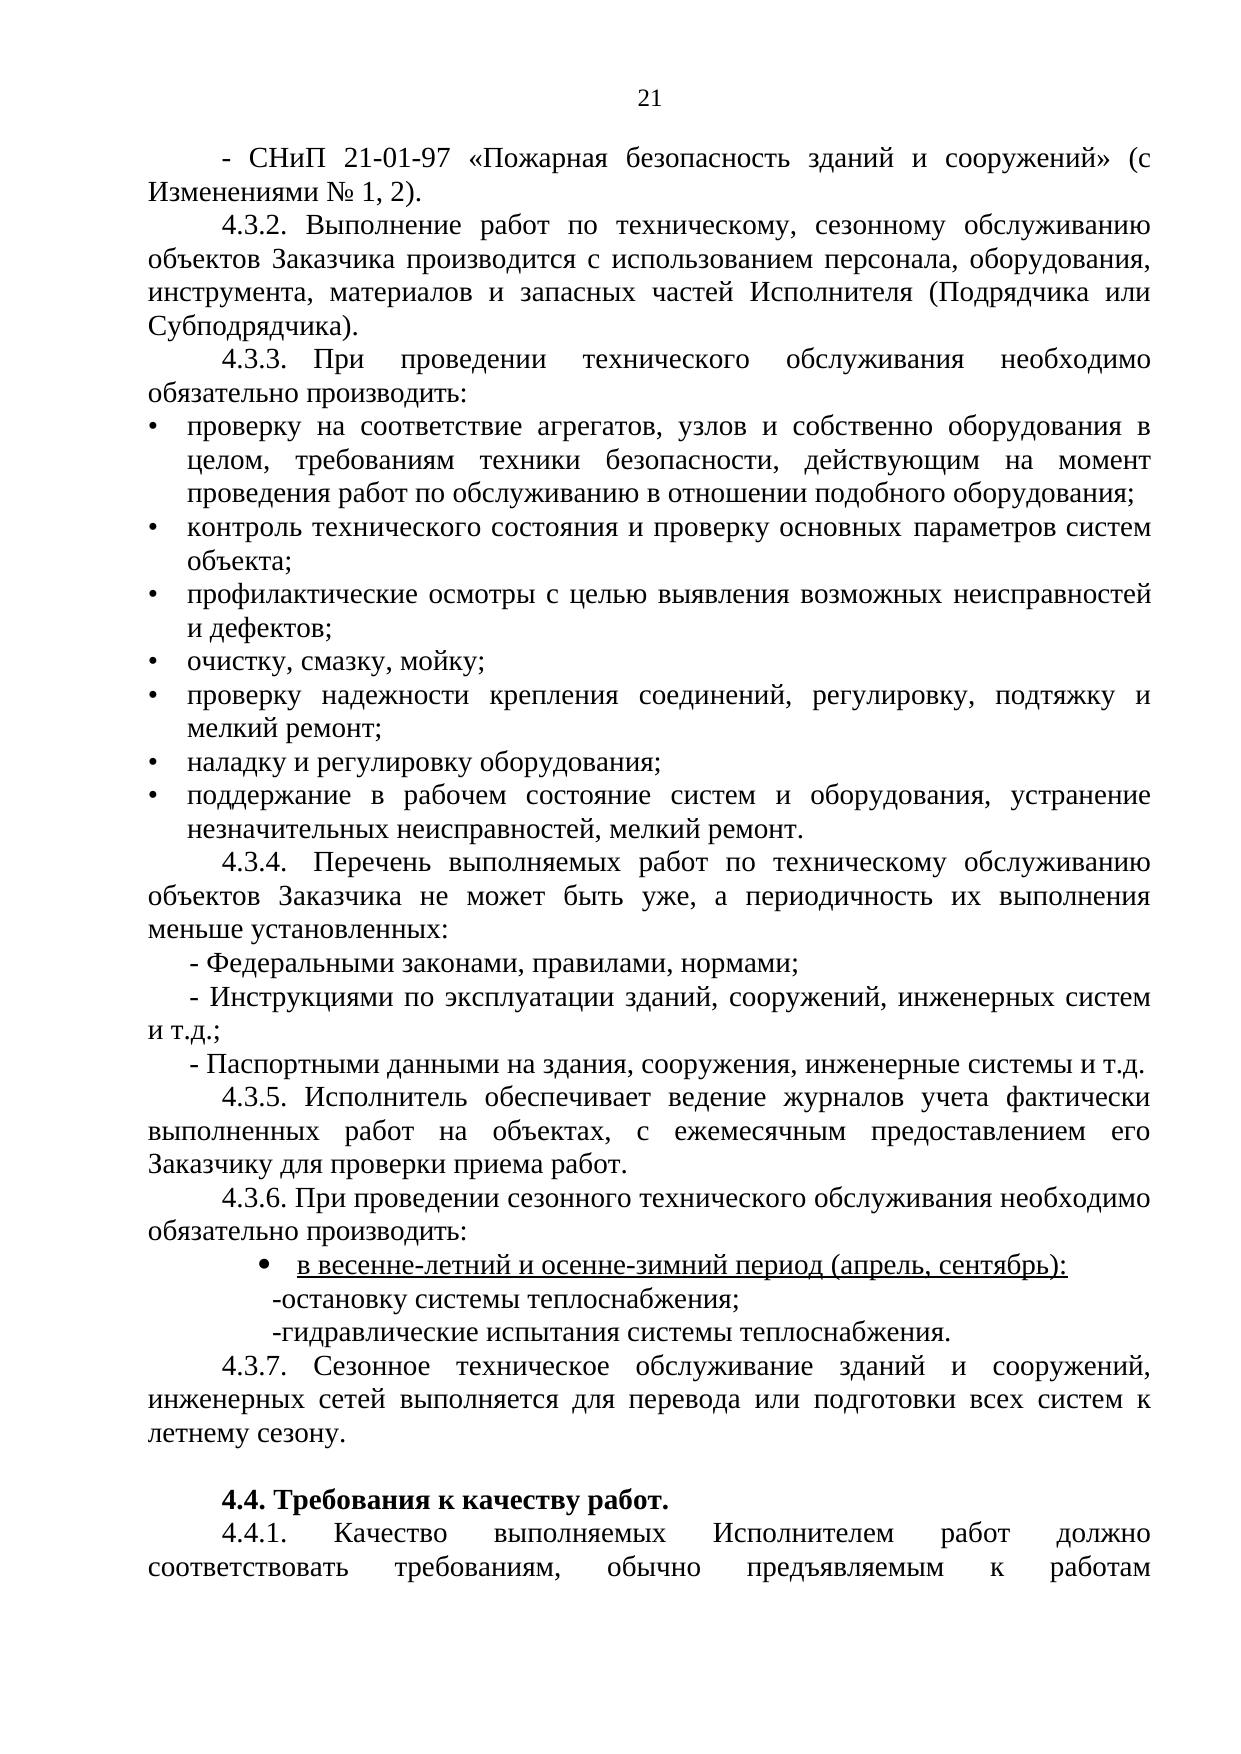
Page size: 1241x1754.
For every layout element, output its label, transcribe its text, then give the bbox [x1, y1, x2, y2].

list проверку надежности крепления соединений, регулировку, подтяжку и мелкий ремонт; [148, 677, 1152, 744]
text 4.3.4. Перечень выполняемых работ по техническому обслуживанию объектов Заказчика не может быть уже, а периодичность их выполнения меньше установленных: [148, 844, 1152, 945]
text - Федеральными законами, правилами, нормами; [148, 945, 1152, 979]
list поддержание в рабочем состояние систем и оборудования, устранение незначительных неисправностей, мелкий ремонт. [148, 777, 1152, 844]
text 4.3.5. Исполнитель обеспечивает ведение журналов учета фактически выполненных работ на объектах, с ежемесячным предоставлением его Заказчику для проверки приема работ. [148, 1079, 1152, 1180]
list контроль технического состояния и проверку основных параметров систем объекта; [148, 509, 1152, 576]
text 4.3.3. При проведении технического обслуживания необходимо обязательно производить: [148, 341, 1152, 408]
text -гидравлические испытания системы теплоснабжения. [259, 1314, 1152, 1348]
list очистку, смазку, мойку; [148, 643, 1152, 677]
list профилактические осмотры с целью выявления возможных неисправностей и дефектов; [148, 576, 1152, 643]
text - Инструкциями по эксплуатации зданий, сооружений, инженерных систем и т.д.; [148, 979, 1152, 1046]
text - СНиП 21-01-97 «Пожарная безопасность зданий и сооружений» (с Изменениями № 1, 2). [148, 140, 1152, 207]
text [148, 1516, 1152, 1583]
text 4.3.6. При проведении сезонного технического обслуживания необходимо обязательно производить: [148, 1180, 1152, 1247]
list в весенне-летний и осенне-зимний период (апрель, сентябрь): [259, 1247, 1152, 1281]
text 4.4. Требования к качеству работ. [148, 1482, 1152, 1516]
text -остановку системы теплоснабжения; [259, 1281, 1152, 1314]
text - Паспортными данными на здания, сооружения, инженерные системы и т.д. [148, 1046, 1152, 1079]
list проверку на соответствие агрегатов, узлов и собственно оборудования в целом, требованиям техники безопасности, действующим на момент проведения работ по обслуживанию в отношении подобного оборудования; [148, 408, 1152, 509]
list наладку и регулировку оборудования; [148, 744, 1152, 777]
text 4.3.2. Выполнение работ по техническому, сезонному обслуживанию объектов Заказчика производится с использованием персонала, оборудования, инструмента, материалов и запасных частей Исполнителя (Подрядчика или Субподрядчика). [148, 207, 1152, 341]
text 4.3.7. Сезонное техническое обслуживание зданий и сооружений, инженерных сетей выполняется для перевода или подготовки всех систем к летнему сезону. [148, 1348, 1152, 1448]
